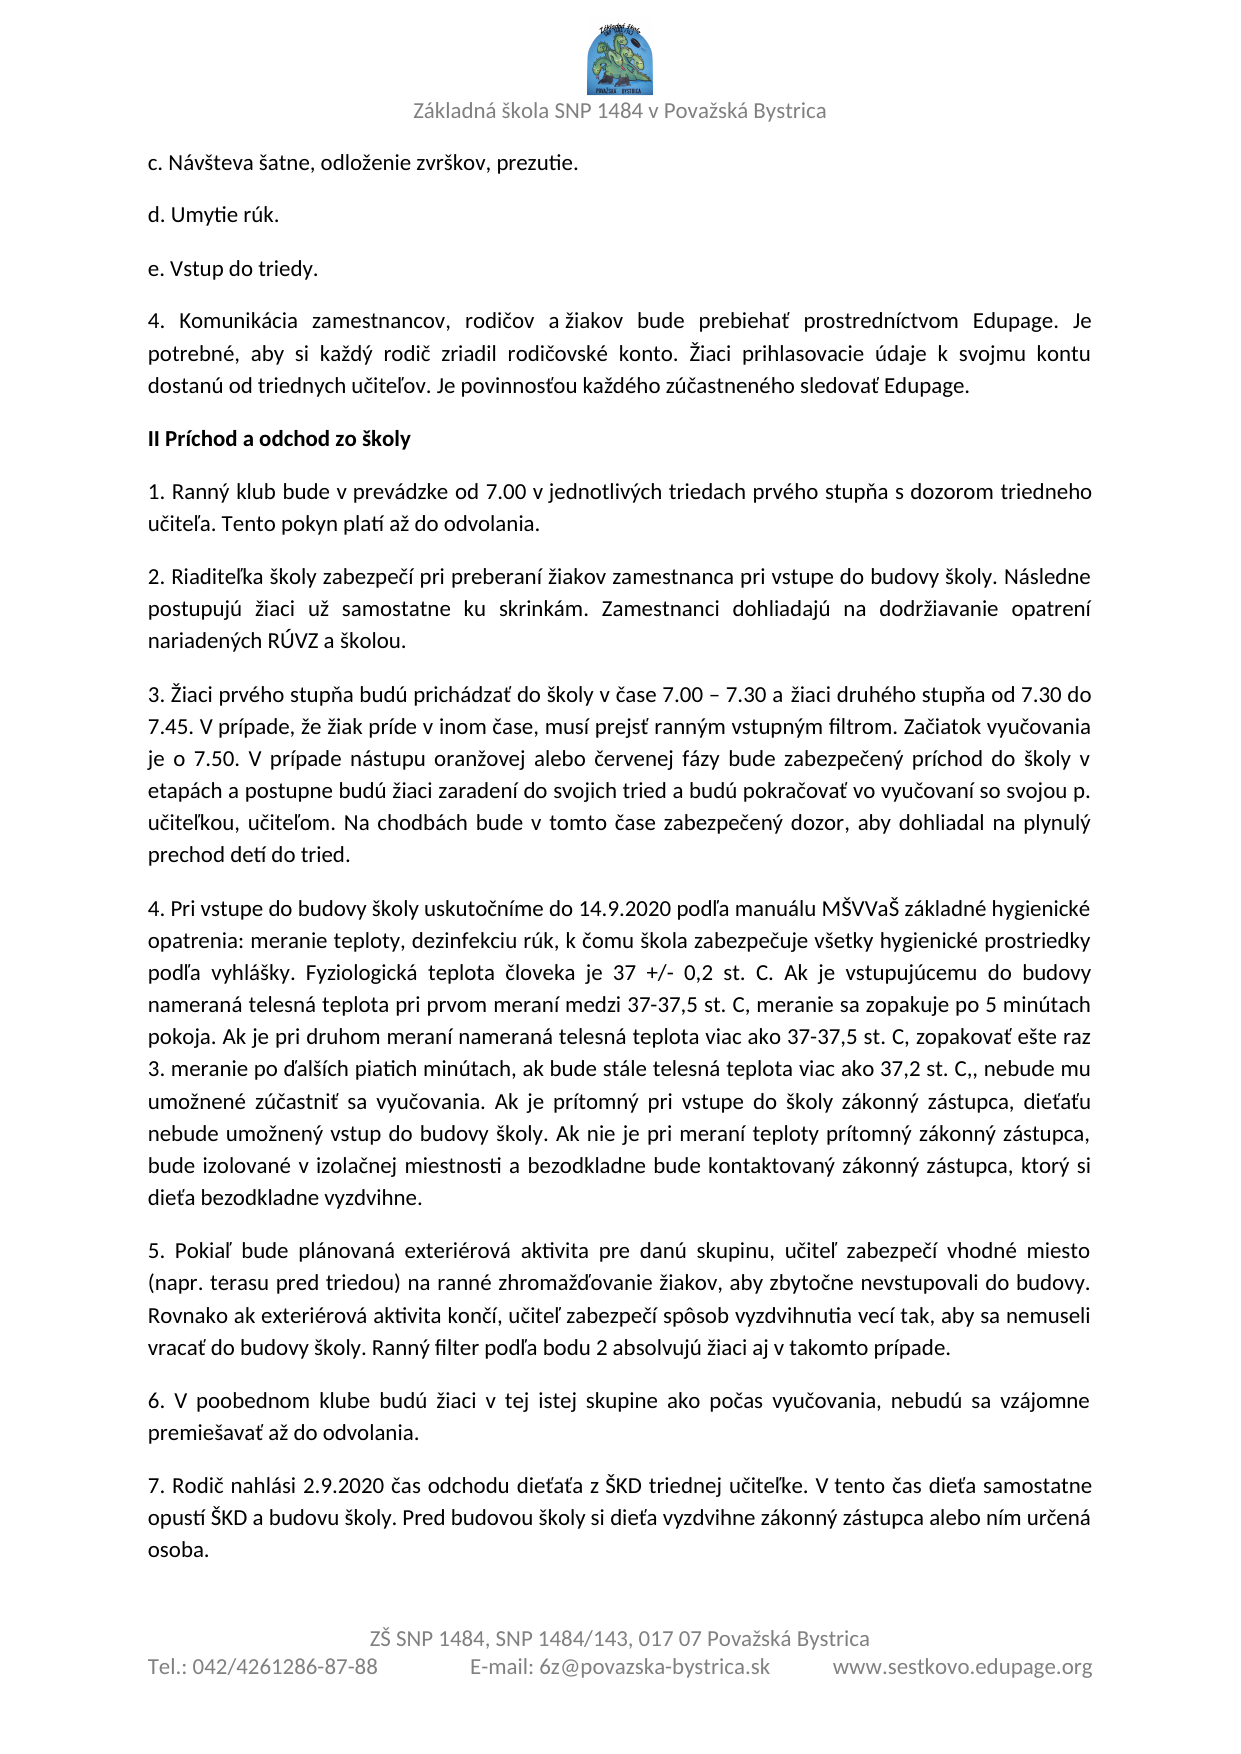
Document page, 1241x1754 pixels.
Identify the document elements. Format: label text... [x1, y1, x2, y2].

text 4. Pri vstupe do budovy školy uskutočníme do 14.9.2020 podľa manuálu MŠVVaŠ základné hygienické opatrenia: meranie teploty, dezinfekciu rúk, k čomu škola zabezpečuje všetky hygienické prostriedky podľa vyhlášky. Fyziologická teplota človeka je 37 +/- 0,2 st. C. Ak je vstupujúcemu do budovy nameraná telesná teplota pri prvom meraní medzi 37-37,5 st. C, meranie sa zopakuje po 5 minútach pokoja. Ak je pri druhom meraní nameraná telesná teplota viac ako 37-37,5 st. C, zopakovať ešte raz 3. meranie po ďalších piatich minútach, ak bude stále telesná teplota viac ako 37,2 st. C,, nebude mu umožnené zúčastniť sa vyučovania. Ak je prítomný pri vstupe do školy zákonný zástupca, dieťaťu nebude umožnený vstup do budovy školy. Ak nie je pri meraní teploty prítomný zákonný zástupca, bude izolované v izolačnej miestnosti a bezodkladne bude kontaktovaný zákonný zástupca, ktorý si dieťa bezodkladne vyzdvihne. [148, 894, 1093, 1211]
text 1. Ranný klub bude v prevádzke od 7.00 v jednotlivých triedach prvého stupňa s dozorom triedneho učiteľa. Tento pokyn platí až do odvolania. [148, 477, 1093, 537]
text 4. Komunikácia zamestnancov, rodičov a žiakov bude prebiehať prostredníctvom Edupage. Je potrebné, aby si každý rodič zriadil rodičovské konto. Žiaci prihlasovacie údaje k svojmu kontu dostanú od triednych učiteľov. Je povinnosťou každého zúčastneného sledovať Edupage. [148, 307, 1093, 399]
text c. Návšteva šatne, odloženie zvrškov, prezutie. [148, 148, 1093, 176]
picture [586, 17, 654, 96]
text 5. Pokiaľ bude plánovaná exteriérová aktivita pre danú skupinu, učiteľ zabezpečí vhodné miesto (napr. terasu pred triedou) na ranné zhromažďovanie žiakov, aby zbytočne nevstupovali do budovy. Rovnako ak exteriérová aktivita končí, učiteľ zabezpečí spôsob vyzdvihnutia vecí tak, aby sa nemuseli vracať do budovy školy. Ranný filter podľa bodu 2 absolvujú žiaci aj v takomto prípade. [148, 1236, 1093, 1361]
text II Príchod a odchod zo školy [148, 424, 1093, 452]
text d. Umytie rúk. [148, 201, 1093, 229]
text 7. Rodič nahlási 2.9.2020 čas odchodu dieťaťa z ŠKD triednej učiteľke. V tento čas dieťa samostatne opustí ŠKD a budovu školy. Pred budovou školy si dieťa vyzdvihne zákonný zástupca alebo ním určená osoba. [148, 1471, 1093, 1563]
text 6. V poobednom klube budú žiaci v tej istej skupine ako počas vyučovania, nebudú sa vzájomne premiešavať až do odvolania. [148, 1386, 1093, 1446]
text 3. Žiaci prvého stupňa budú prichádzať do školy v čase 7.00 – 7.30 a žiaci druhého stupňa od 7.30 do 7.45. V prípade, že žiak príde v inom čase, musí prejsť ranným vstupným filtrom. Začiatok vyučovania je o 7.50. V prípade nástupu oranžovej alebo červenej fázy bude zabezpečený príchod do školy v etapách a postupne budú žiaci zaradení do svojich tried a budú pokračovať vo vyučovaní so svojou p. učiteľkou, učiteľom. Na chodbách bude v tomto čase zabezpečený dozor, aby dohliadal na plynulý prechod detí do tried. [148, 680, 1093, 869]
text e. Vstup do triedy. [148, 254, 1093, 282]
text 2. Riaditeľka školy zabezpečí pri preberaní žiakov zamestnanca pri vstupe do budovy školy. Následne postupujú žiaci už samostatne ku skrinkám. Zamestnanci dohliadajú na dodržiavanie opatrení nariadených RÚVZ a školou. [148, 562, 1093, 655]
